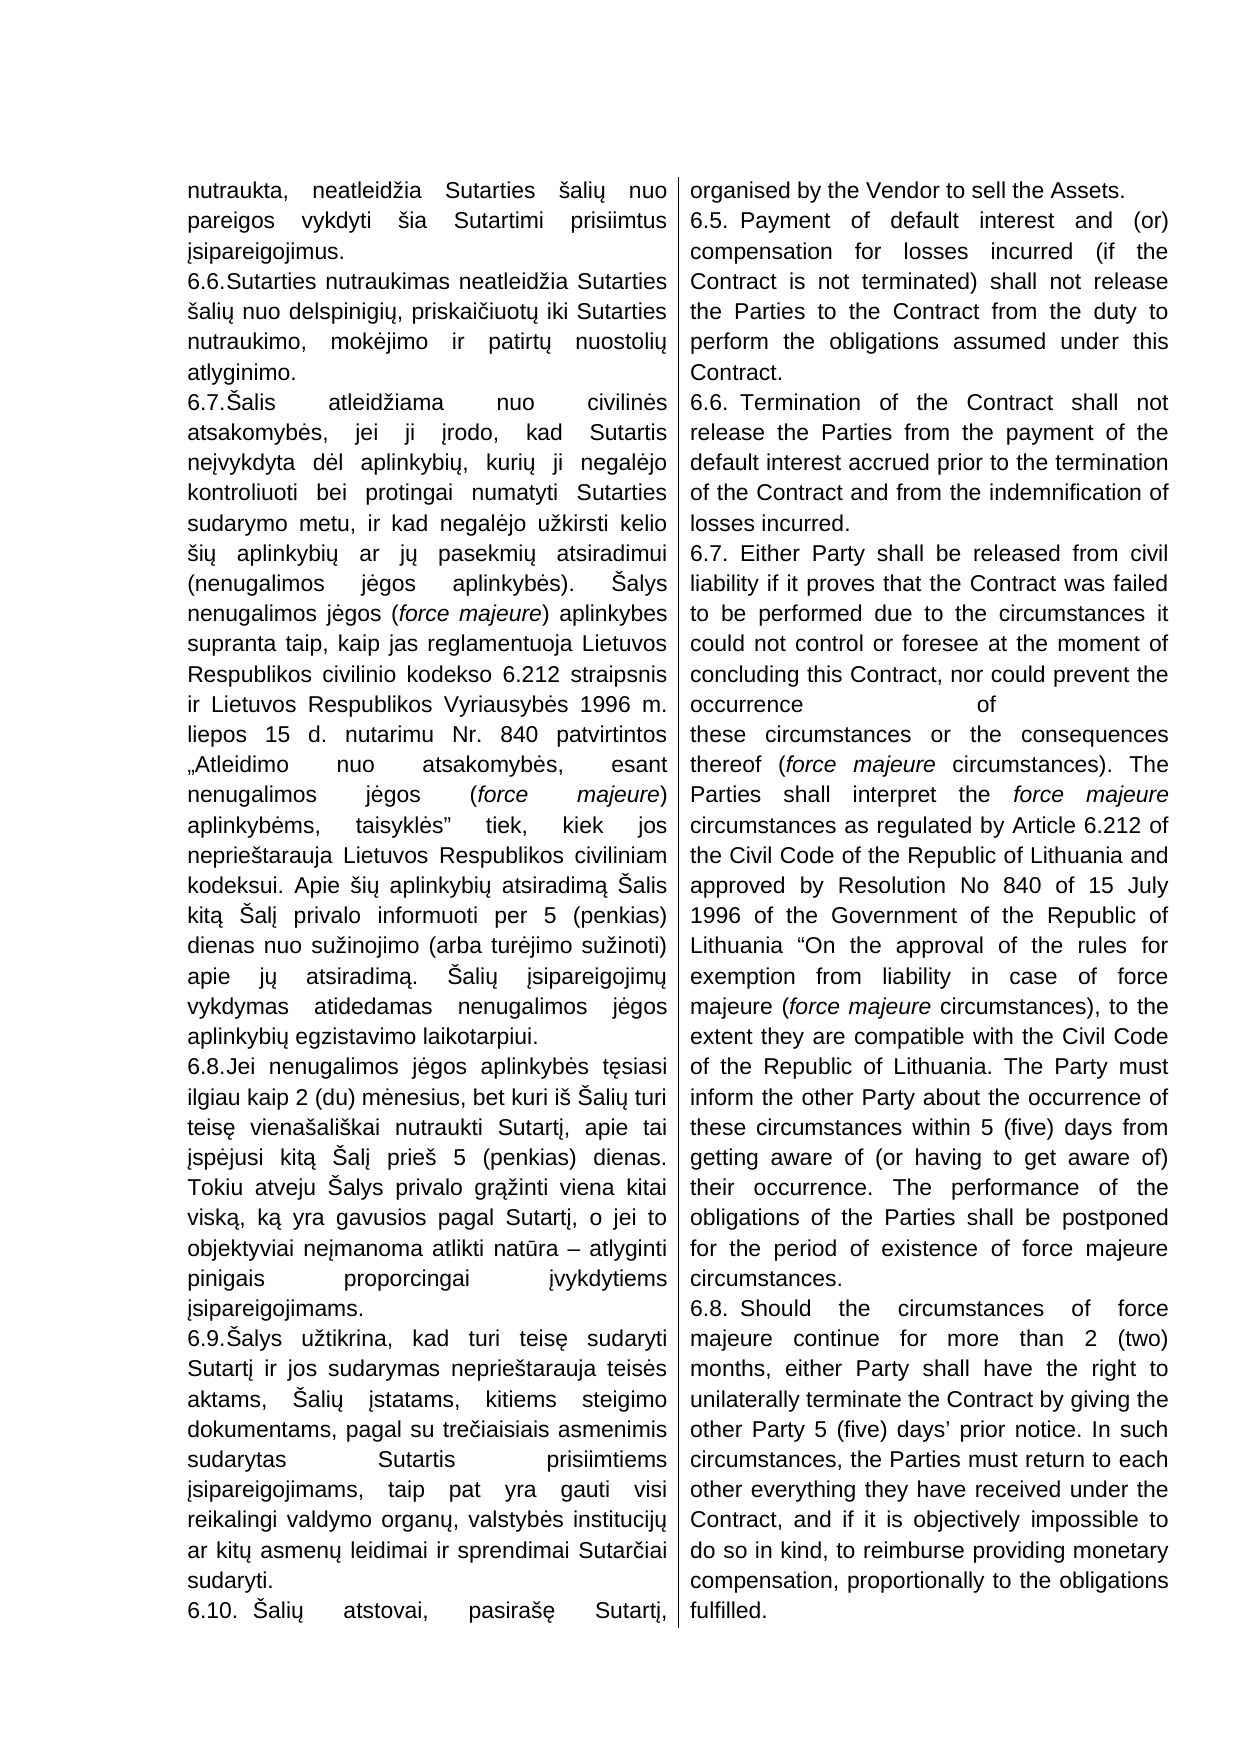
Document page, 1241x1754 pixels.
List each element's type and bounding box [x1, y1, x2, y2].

table_header [679, 177, 1180, 1628]
table_header [177, 177, 678, 1628]
